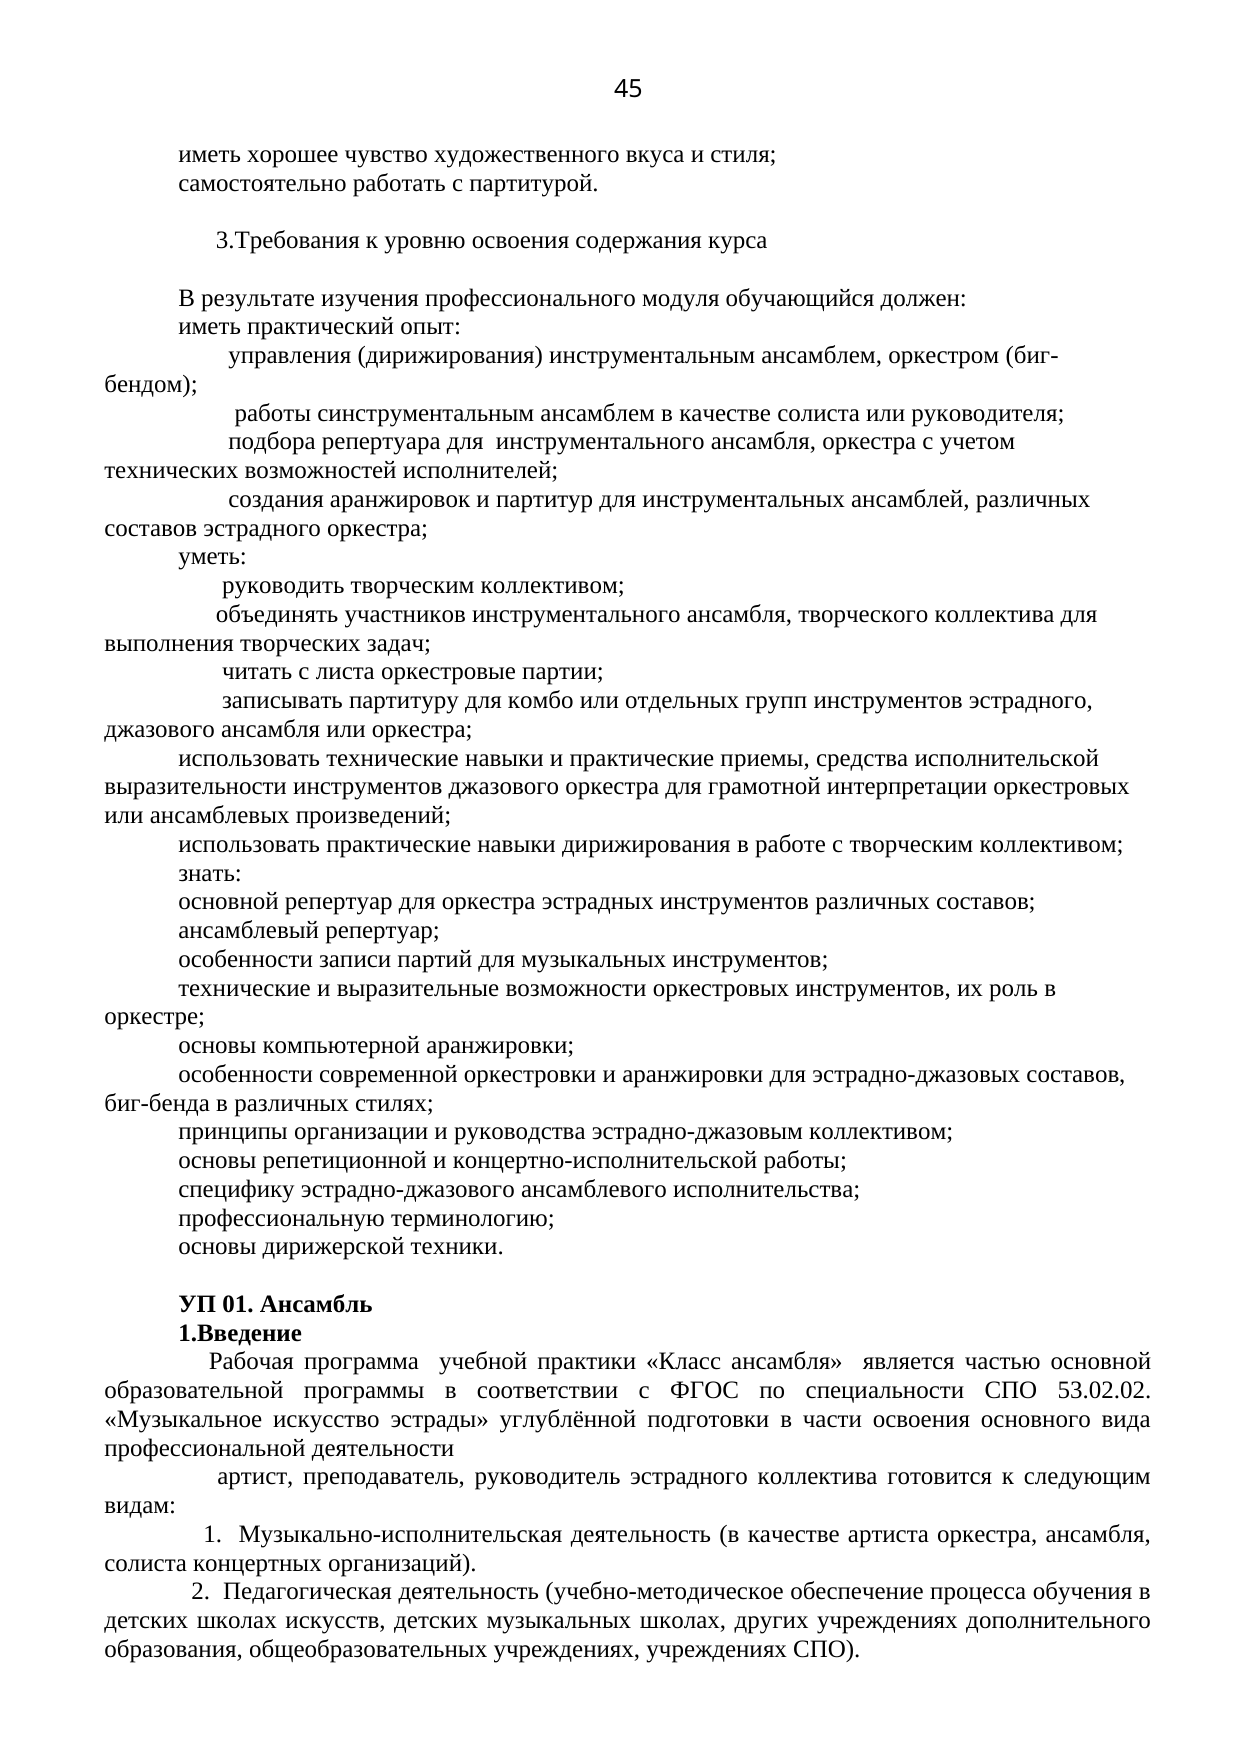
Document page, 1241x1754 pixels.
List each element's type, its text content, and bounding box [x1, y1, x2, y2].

text особенности современной оркестровки и аранжировки для эстрадно-джазовых составов, биг-бенда в различных стилях; [104, 1059, 1152, 1116]
text иметь хорошее чувство художественного вкуса и стиля; [104, 139, 1152, 168]
text особенности записи партий для музыкальных инструментов; [104, 944, 1152, 973]
text УП 01. Ансамбль [104, 1289, 1152, 1318]
text уметь: [104, 541, 1152, 570]
text артист, преподаватель, руководитель эстрадного коллектива готовится к следующим видам: [104, 1461, 1152, 1519]
text самостоятельно работать с партитурой. [104, 168, 1152, 196]
text знать: [104, 858, 1152, 886]
text объединять участников инструментального ансамбля, творческого коллектива для выполнения творческих задач; [104, 599, 1152, 656]
text В результате изучения профессионального модуля обучающийся должен: [104, 283, 1152, 311]
text управления (дирижирования) инструментальным ансамблем, оркестром (биг-бендом); [104, 340, 1152, 398]
text технические и выразительные возможности оркестровых инструментов, их роль в оркестре; [104, 973, 1152, 1030]
text ансамблевый репертуар; [104, 915, 1152, 944]
text использовать технические навыки и практические приемы, средства исполнительской выразительности инструментов джазового оркестра для грамотной интерпретации оркестровых или ансамблевых произведений; [104, 743, 1152, 829]
text профессиональную терминологию; [104, 1203, 1152, 1231]
text руководить творческим коллективом; [104, 570, 1152, 599]
text использовать практические навыки дирижирования в работе с творческим коллективом; [104, 829, 1152, 858]
text основы дирижерской техники. [104, 1231, 1152, 1260]
text 1.Введение [104, 1318, 1152, 1346]
text основы компьютерной аранжировки; [104, 1030, 1152, 1059]
text 3.Требования к уровню освоения содержания курса [104, 225, 1152, 254]
text основной репертуар для оркестра эстрадных инструментов различных составов; [104, 886, 1152, 915]
text 1. Музыкально-исполнительская деятельность (в качестве артиста оркестра, ансамбля, солиста концертных организаций). [104, 1519, 1152, 1576]
text иметь практический опыт: [104, 311, 1152, 340]
text специфику эстрадно-джазового ансамблевого исполнительства; [104, 1174, 1152, 1203]
text принципы организации и руководства эстрадно-джазовым коллективом; [104, 1116, 1152, 1145]
text работы синструментальным ансамблем в качестве солиста или руководителя; [104, 398, 1152, 426]
text создания аранжировок и партитур для инструментальных ансамблей, различных составов эстрадного оркестра; [104, 484, 1152, 541]
text Рабочая программа учебной практики «Класс ансамбля» является частью основной образовательной программы в соответствии с ФГОС по специальности СПО 53.02.02. «Музыкальное искусство эстрады» углублённой подготовки в части освоения основного вида профессиональной деятельности [104, 1346, 1152, 1461]
text записывать партитуру для комбо или отдельных групп инструментов эстрадного, джазового ансамбля или оркестра; [104, 685, 1152, 743]
text читать с листа оркестровые партии; [104, 656, 1152, 685]
text 2. Педагогическая деятельность (учебно-методическое обеспечение процесса обучения в детских школах искусств, детских музыкальных школах, других учреждениях дополнительного образования, общеобразовательных учреждениях, учреждениях СПО). [104, 1576, 1152, 1663]
text подбора репертуара для инструментального ансамбля, оркестра с учетом технических возможностей исполнителей; [104, 426, 1152, 484]
text основы репетиционной и концертно-исполнительской работы; [104, 1145, 1152, 1174]
